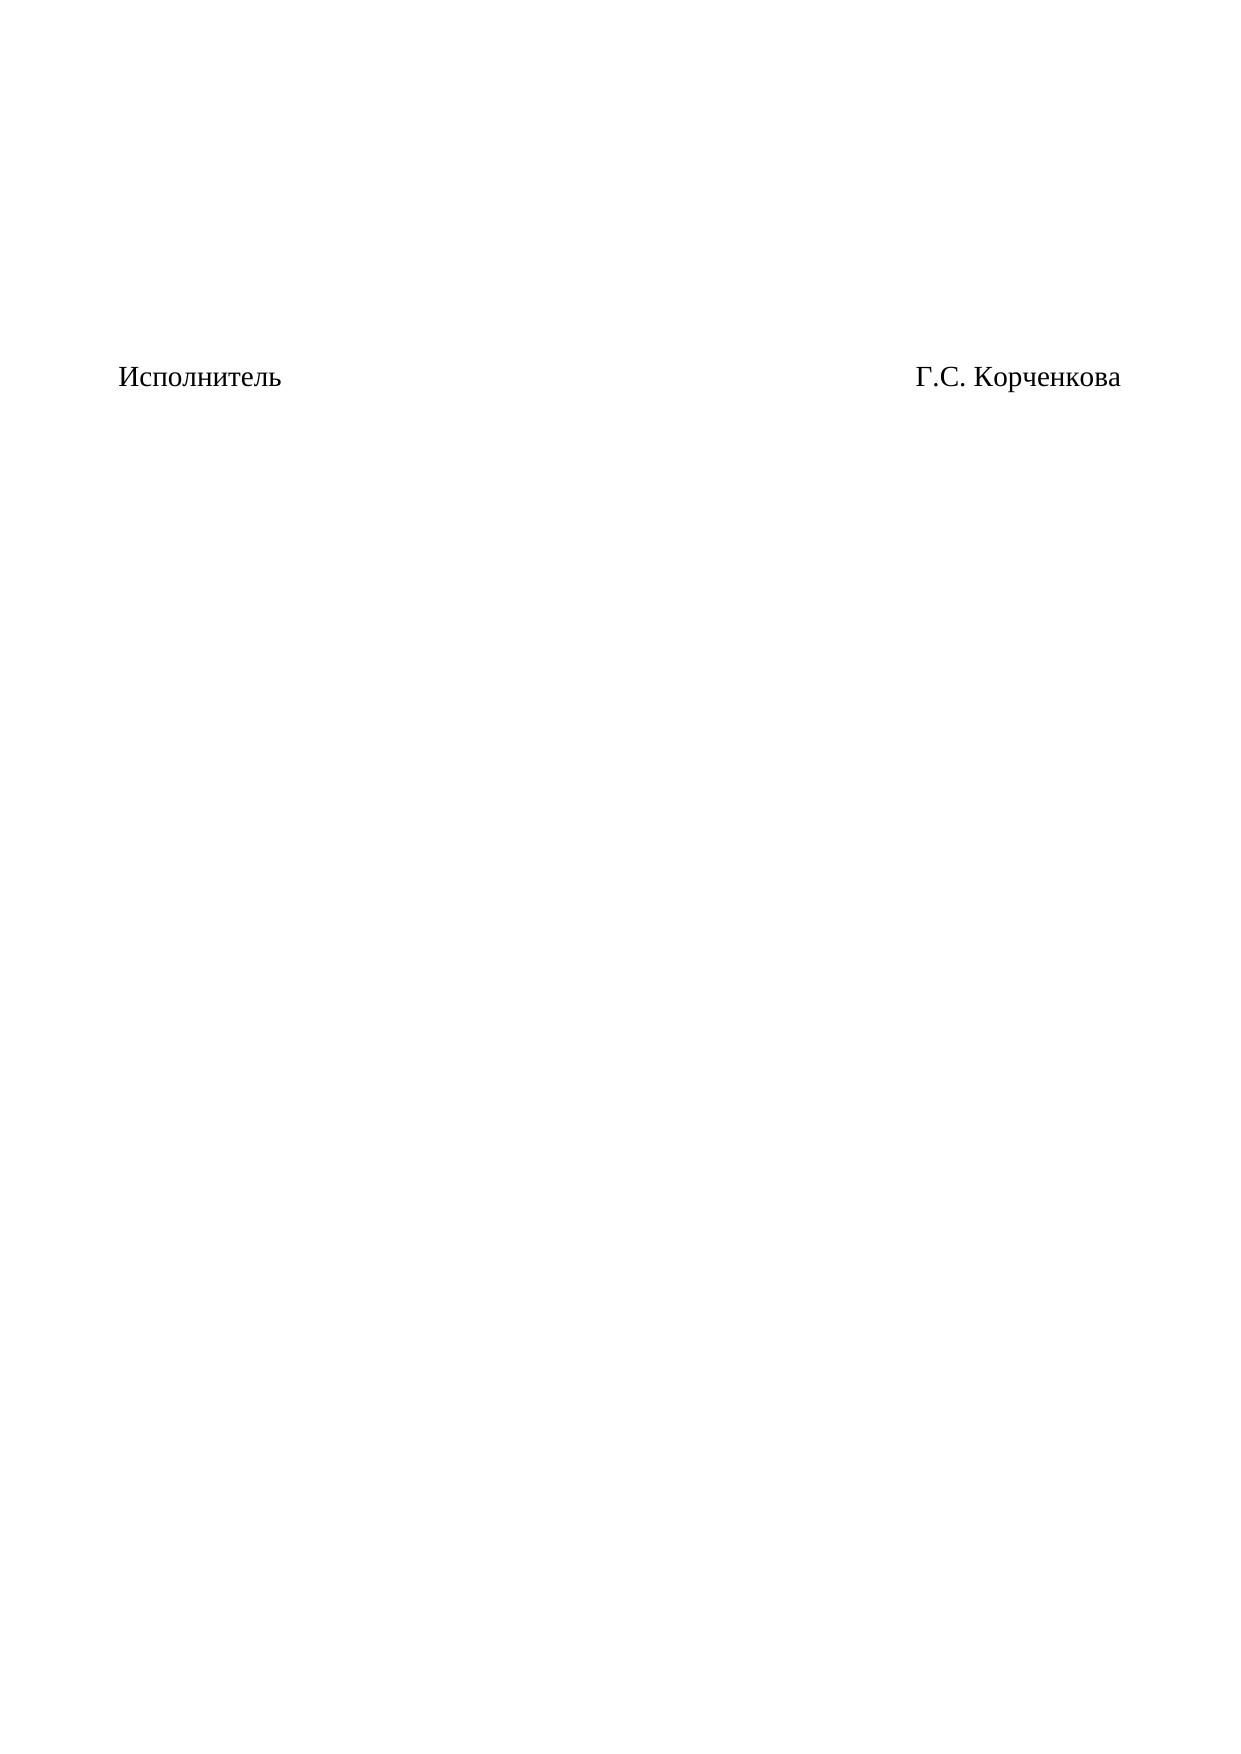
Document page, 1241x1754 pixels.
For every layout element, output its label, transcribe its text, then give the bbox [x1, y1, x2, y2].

text Исполнитель Г.С. Корченкова [118, 359, 1152, 392]
